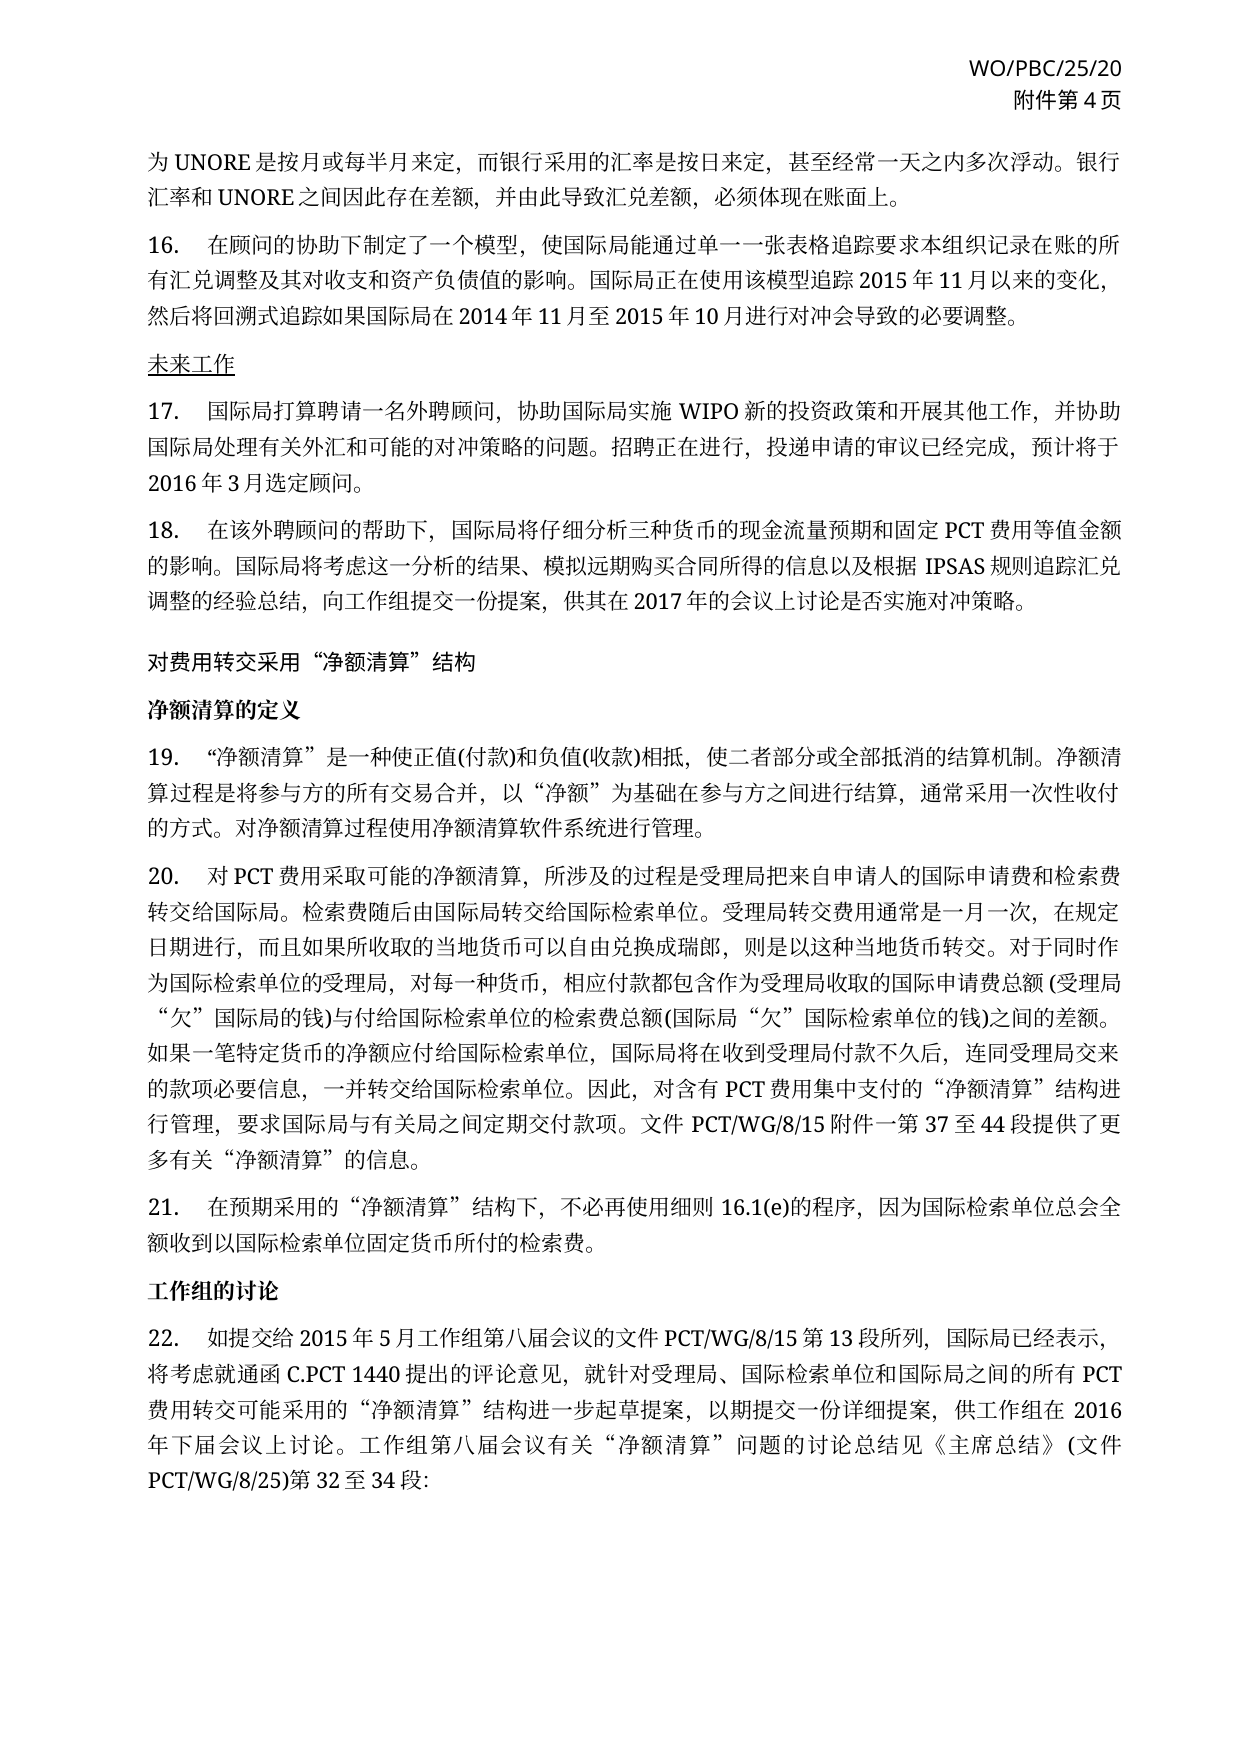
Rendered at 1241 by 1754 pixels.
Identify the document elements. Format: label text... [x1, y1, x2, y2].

list 如提交给2015年5月工作组第八届会议的文件PCT/WG/8/15第13段所列，国际局已经表示，将考虑就通函C.PCT 1440提出的评论意见，就针对受理局、国际检索单位和国际局之间的所有PCT费用转交可能采用的“净额清算”结构进一步起草提案，以期提交一份详细提案，供工作组在2016年下届会议上讨论。工作组第八届会议有关“净额清算”问题的讨论总结见《主席总结》(文件PCT/WG/8/25)第32至34段： [148, 1318, 1122, 1495]
list 在该外聘顾问的帮助下，国际局将仔细分析三种货币的现金流量预期和固定PCT费用等值金额的影响。国际局将考虑这一分析的结果、模拟远期购买合同所得的信息以及根据IPSAS规则追踪汇兑调整的经验总结，向工作组提交一份提案，供其在2017年的会议上讨论是否实施对冲策略。 [148, 510, 1122, 616]
list 对PCT费用采取可能的净额清算，所涉及的过程是受理局把来自申请人的国际申请费和检索费转交给国际局。检索费随后由国际局转交给国际检索单位。受理局转交费用通常是一月一次，在规定日期进行，而且如果所收取的当地货币可以自由兑换成瑞郎，则是以这种当地货币转交。对于同时作为国际检索单位的受理局，对每一种货币，相应付款都包含作为受理局收取的国际申请费总额(受理局“欠”国际局的钱)与付给国际检索单位的检索费总额(国际局“欠”国际检索单位的钱)之间的差额。如果一笔特定货币的净额应付给国际检索单位，国际局将在收到受理局付款不久后，连同受理局交来的款项必要信息，一并转交给国际检索单位。因此，对含有PCT费用集中支付的“净额清算”结构进行管理，要求国际局与有关局之间定期交付款项。文件PCT/WG/8/15附件一第37至44段提供了更多有关“净额清算”的信息。 [148, 856, 1122, 1174]
list 在预期采用的“净额清算”结构下，不必再使用细则16.1(e)的程序，因为国际检索单位总会全额收到以国际检索单位固定货币所付的检索费。 [148, 1187, 1122, 1258]
list 在顾问的协助下制定了一个模型，使国际局能通过单一一张表格追踪要求本组织记录在账的所有汇兑调整及其对收支和资产负债值的影响。国际局正在使用该模型追踪2015年11月以来的变化，然后将回溯式追踪如果国际局在2014年11月至2015年10月进行对冲会导致的必要调整。 [148, 224, 1122, 331]
list “净额清算”是一种使正值(付款)和负值(收款)相抵，使二者部分或全部抵消的结算机制。净额清算过程是将参与方的所有交易合并，以“净额”为基础在参与方之间进行结算，通常采用一次性收付的方式。对净额清算过程使用净额清算软件系统进行管理。 [148, 737, 1122, 843]
subtitle 对费用转交采用“净额清算”结构 [148, 641, 1122, 676]
subtitle 净额清算的定义 [148, 689, 1122, 724]
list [148, 141, 1122, 212]
subtitle 未来工作 [148, 343, 1122, 378]
list 国际局打算聘请一名外聘顾问，协助国际局实施WIPO新的投资政策和开展其他工作，并协助国际局处理有关外汇和可能的对冲策略的问题。招聘正在进行，投递申请的审议已经完成，预计将于2016年3月选定顾问。 [148, 391, 1122, 497]
subtitle 工作组的讨论 [148, 1270, 1122, 1306]
